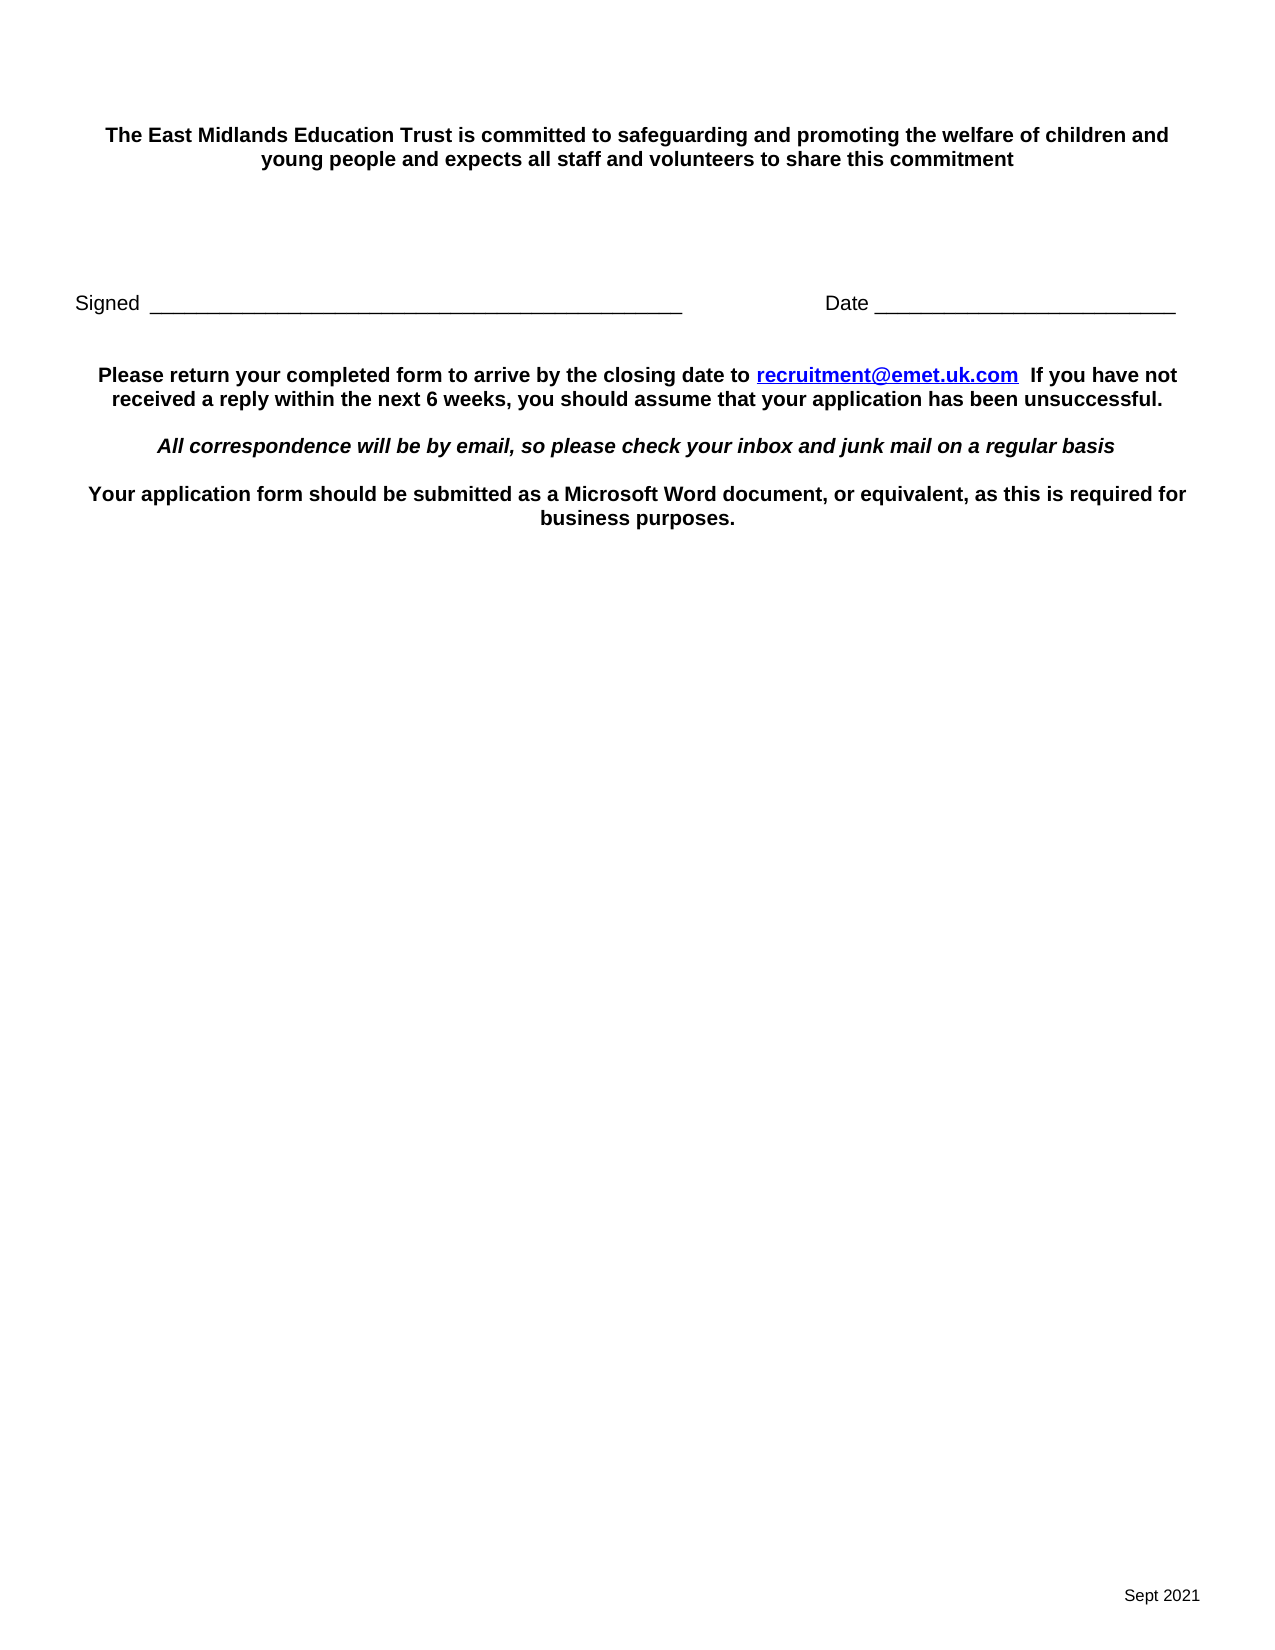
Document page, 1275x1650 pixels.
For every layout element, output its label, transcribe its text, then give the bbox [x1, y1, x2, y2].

text The East Midlands Education Trust is committed to safeguarding and promoting the welfare of children and young people and expects all staff and volunteers to share this commitment [75, 123, 1200, 171]
text Signed ______________________________________________ Date __________________________ [75, 291, 1200, 314]
text All correspondence will be by email, so please check your inbox and junk mail on a regular basis [75, 434, 1200, 458]
text Your application form should be submitted as a Microsoft Word document, or equivalent, as this is required for business purposes. [75, 482, 1200, 530]
text Please return your completed form to arrive by the closing date to recruitment@emet.uk.com If you have not received a reply within the next 6 weeks, you should assume that your application has been unsuccessful. [75, 362, 1200, 410]
